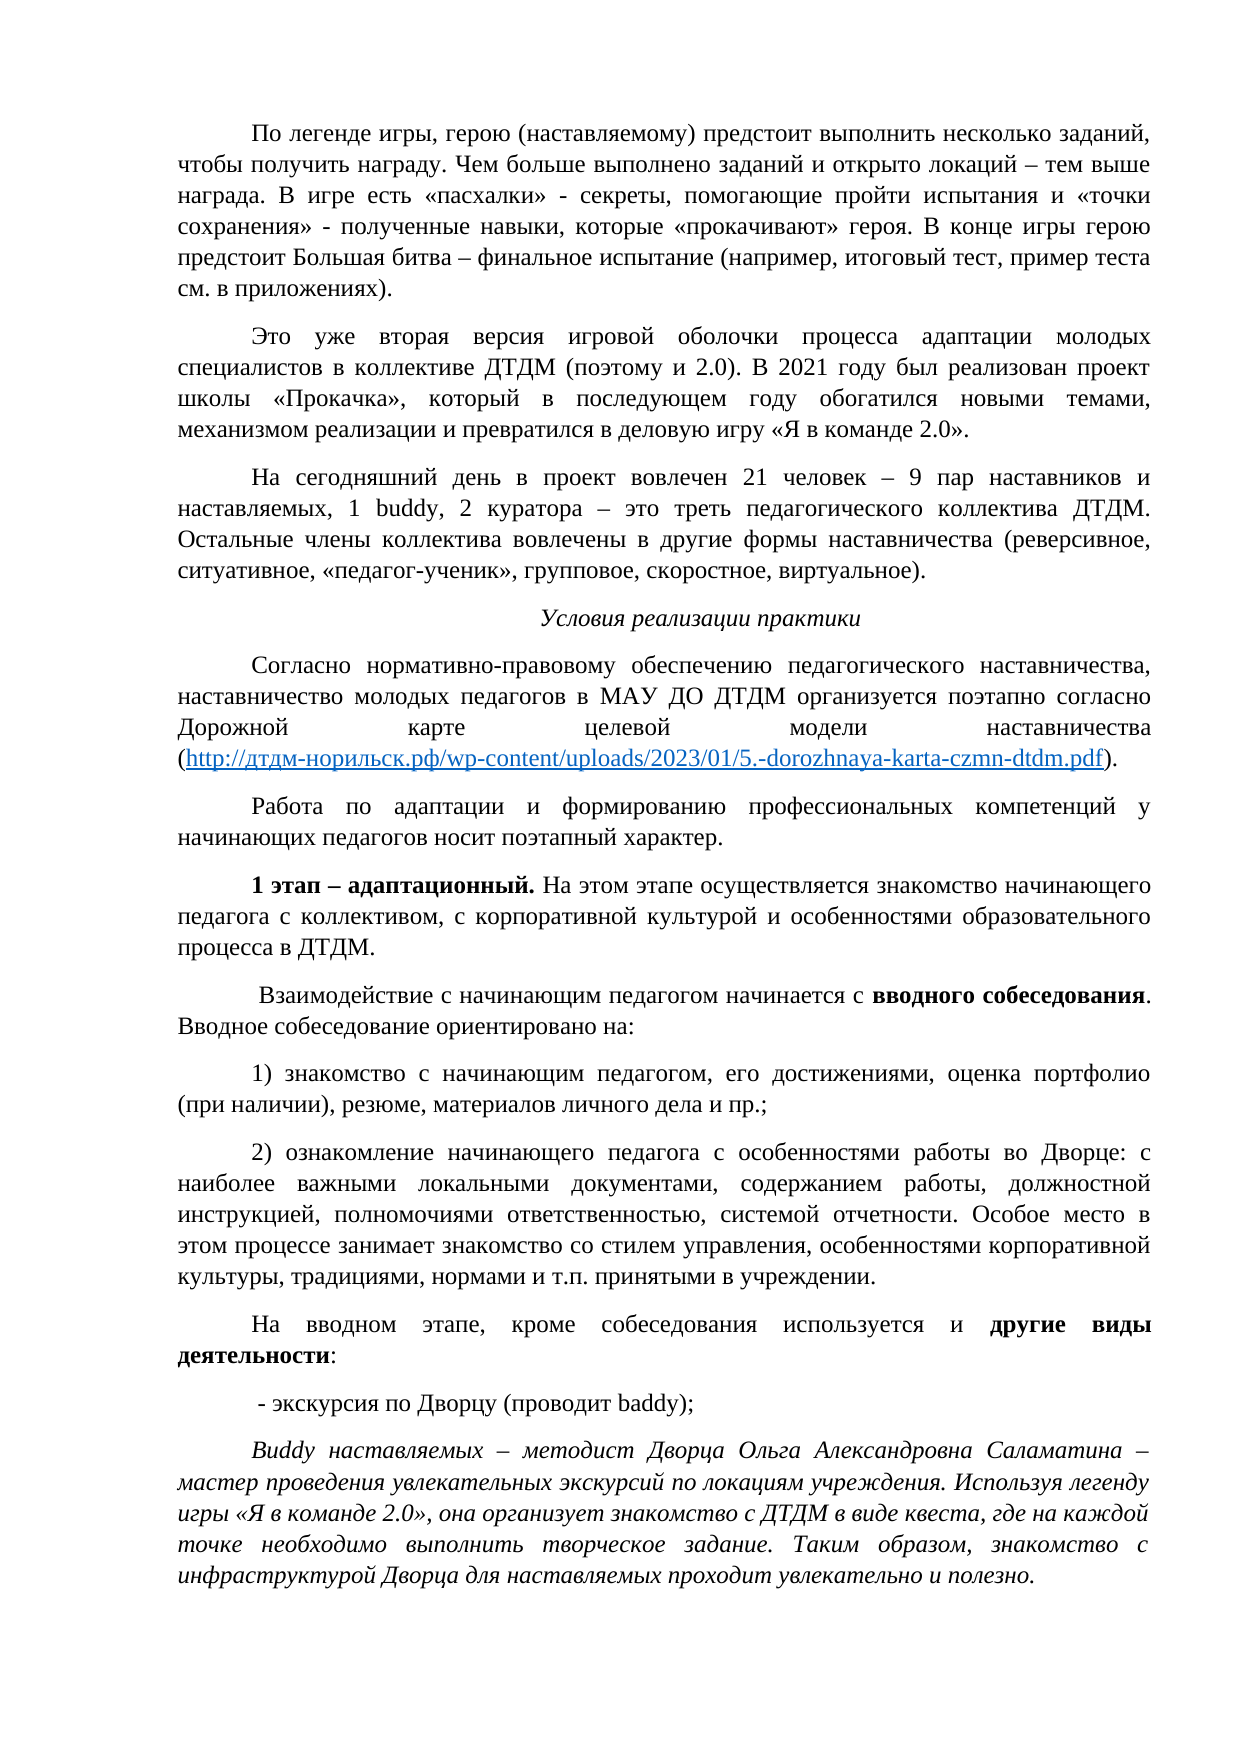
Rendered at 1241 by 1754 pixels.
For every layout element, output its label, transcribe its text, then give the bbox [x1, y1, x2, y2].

text - экскурсия по Дворцу (проводит baddy); [177, 1388, 1152, 1417]
text 1 этап – адаптационный. На этом этапе осуществляется знакомство начинающего педагога с коллективом, с корпоративной культурой и особенностями образовательного процесса в ДТДМ. [177, 870, 1152, 961]
text 1) знакомство с начинающим педагогом, его достижениями, оценка портфолио (при наличии), резюме, материалов личного дела и пр.; [177, 1058, 1152, 1118]
text Согласно нормативно-правовому обеспечению педагогического наставничества, наставничество молодых педагогов в МАУ ДО ДТДМ организуется поэтапно согласно Дорожной карте целевой модели наставничества (http://дтдм-норильск.рф/wp-content/uploads/2023/01/5.-dorozhnaya-karta-czmn-dtdm.pdf). [177, 650, 1152, 772]
text Взаимодействие с начинающим педагогом начинается с вводного собеседования. Вводное собеседование ориентировано на: [177, 980, 1152, 1039]
text На вводном этапе, кроме собеседования используется и другие виды деятельности: [177, 1309, 1152, 1369]
text Это уже вторая версия игровой оболочки процесса адаптации молодых специалистов в коллективе ДТДМ (поэтому и 2.0). В 2021 году был реализован проект школы «Прокачка», который в последующем году обогатился новыми темами, механизмом реализации и превратился в деловую игру «Я в команде 2.0». [177, 321, 1152, 443]
text На сегодняшний день в проект вовлечен 21 человек – 9 пар наставников и наставляемых, 1 buddy, 2 куратора – это треть педагогического коллектива ДТДМ. Остальные члены коллектива вовлечены в другие формы наставничества (реверсивное, ситуативное, «педагог-ученик», групповое, скоростное, виртуальное). [177, 462, 1152, 584]
text По легенде игры, герою (наставляемому) предстоит выполнить несколько заданий, чтобы получить награду. Чем больше выполнено заданий и открыто локаций – тем выше награда. В игре есть «пасхалки» - секреты, помогающие пройти испытания и «точки сохранения» - полученные навыки, которые «прокачивают» героя. В конце игры герою предстоит Большая битва – финальное испытание (например, итоговый тест, пример теста см. в приложениях). [177, 118, 1152, 302]
text Работа по адаптации и формированию профессиональных компетенций у начинающих педагогов носит поэтапный характер. [177, 791, 1152, 851]
text Buddy наставляемых – методист Дворца Ольга Александровна Саламатина – мастер проведения увлекательных экскурсий по локациям учреждения. Используя легенду игры «Я в команде 2.0», она организует знакомство с ДТДМ в виде квеста, где на каждой точке необходимо выполнить творческое задание. Таким образом, знакомство с инфраструктурой Дворца для наставляемых проходит увлекательно и полезно. [177, 1436, 1152, 1588]
text 2) ознакомление начинающего педагога с особенностями работы во Дворце: с наиболее важными локальными документами, содержанием работы, должностной инструкцией, полномочиями ответственностью, системой отчетности. Особое место в этом процессе занимает знакомство со стилем управления, особенностями корпоративной культуры, традициями, нормами и т.п. принятыми в учреждении. [177, 1137, 1152, 1290]
text Условия реализации практики [177, 603, 1152, 631]
